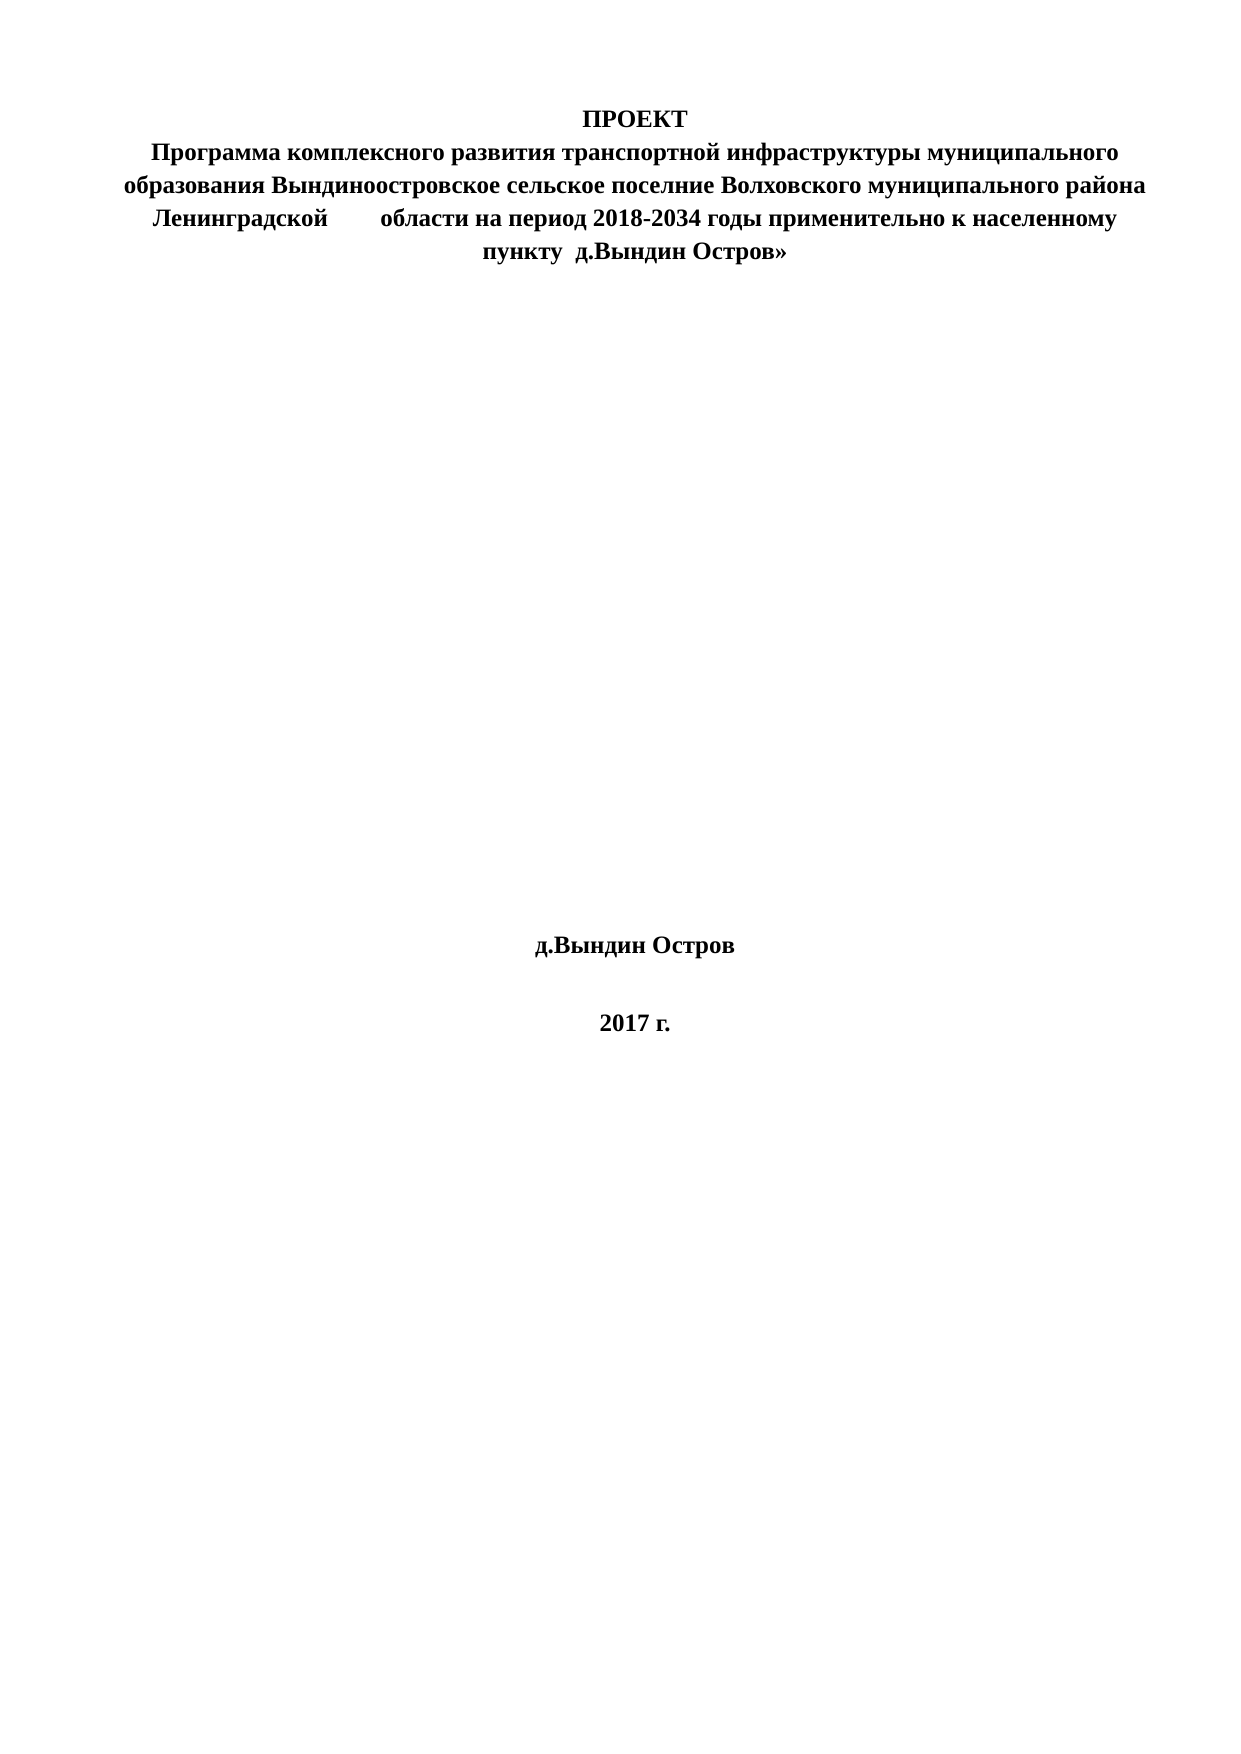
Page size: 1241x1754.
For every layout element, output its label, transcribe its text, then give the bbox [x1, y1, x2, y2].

list д.Вындин Остров [118, 930, 1152, 959]
text . [118, 1008, 1152, 1037]
text Программа комплексного развития транспортной инфраструктуры муниципального образования Вындиноостровское сельское поселние Волховского муниципального района Ленинградской области на период 2018-2034 годы применительно к населенному пункту д.Вындин Остров» [118, 137, 1152, 265]
text ПРОЕКТ [118, 104, 1152, 133]
